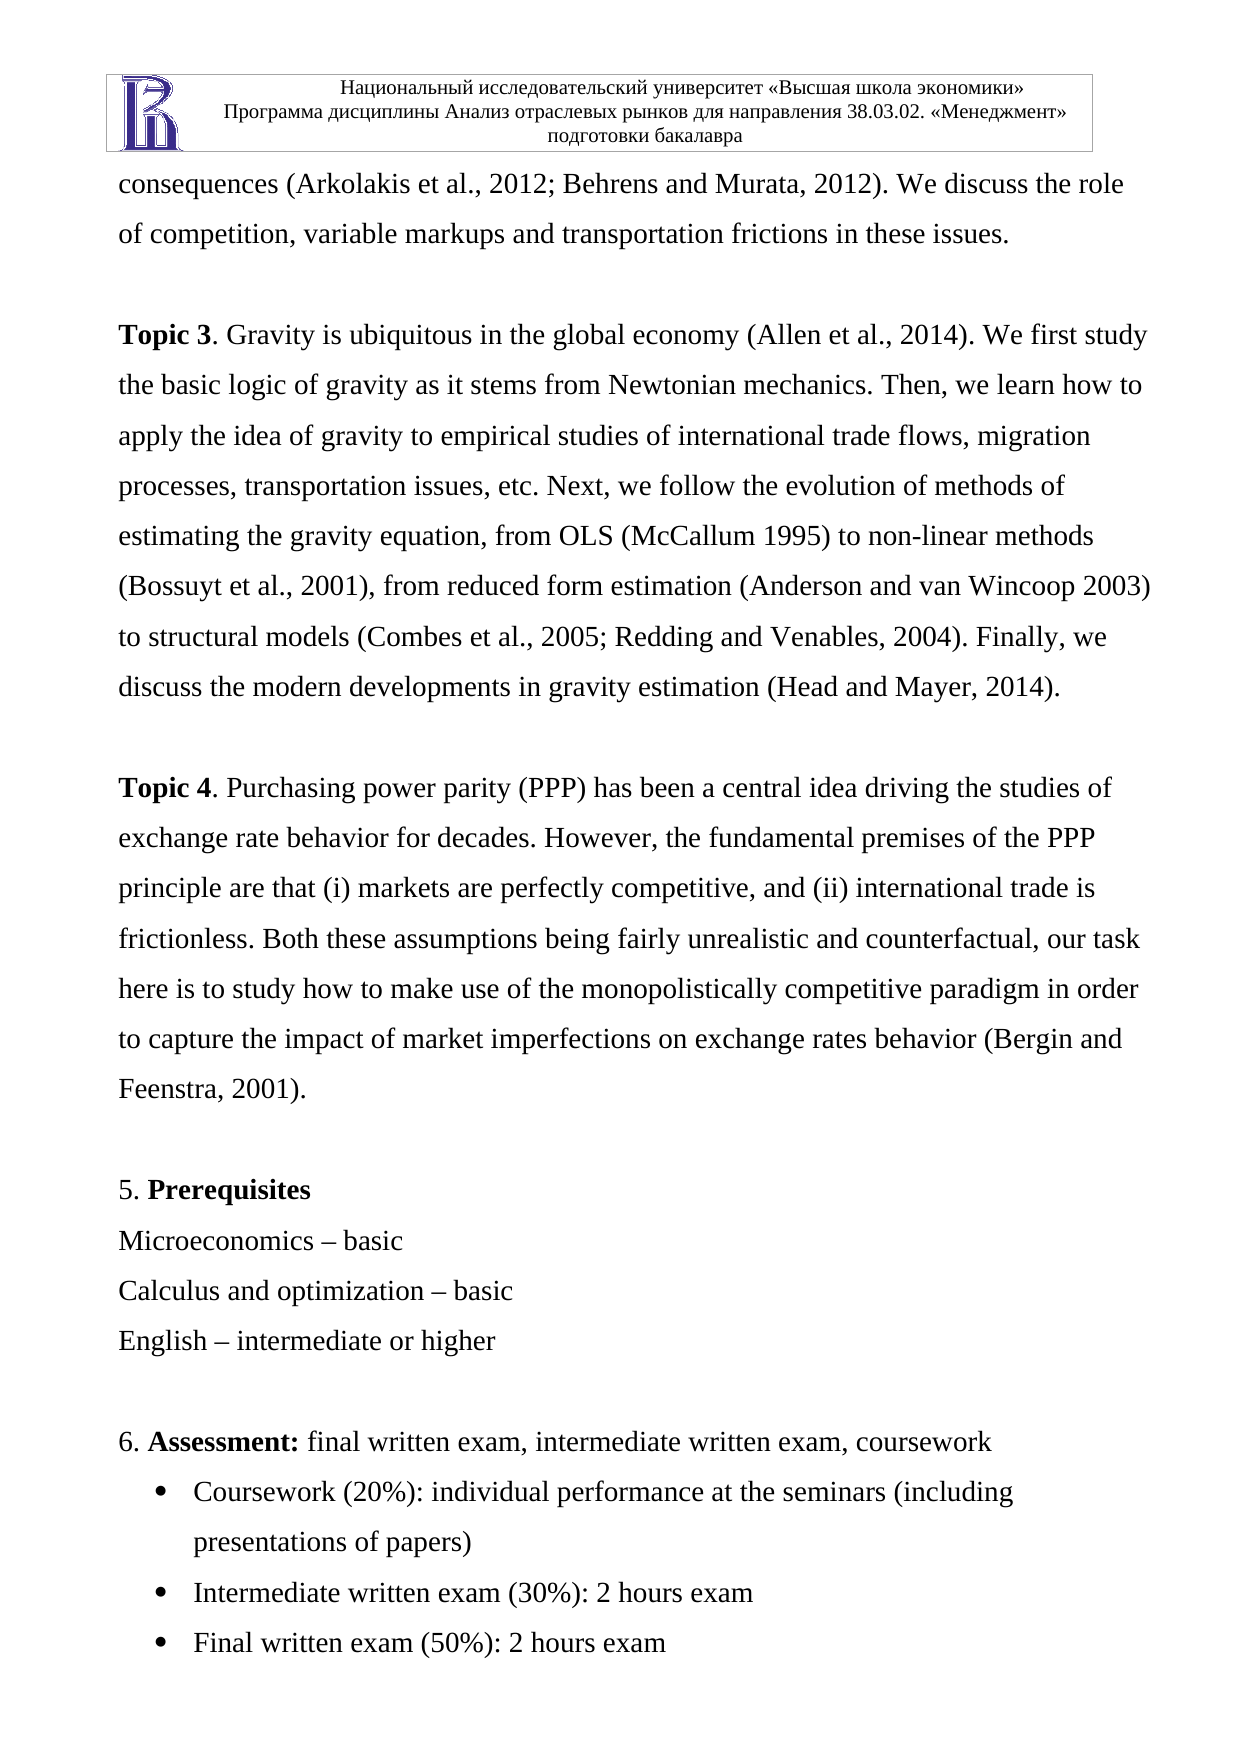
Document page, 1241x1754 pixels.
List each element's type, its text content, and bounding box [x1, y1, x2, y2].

text 5. Prerequisites [118, 1172, 1152, 1206]
text Topic 3. Gravity is ubiquitous in the global economy (Allen et al., 2014). We first study the basic logic of gravity as it stems from Newtonian mechanics. Then, we learn how to apply the idea of gravity to empirical studies of international trade flows, migration processes, transportation issues, etc. Next, we follow the evolution of methods of estimating the gravity equation, from OLS (McCallum 1995) to non-linear methods (Bossuyt et al., 2001), from reduced form estimation ( and van Wincoop 2003) to structural models (Combes et al., 2005; Redding and Venables, 2004). Finally, we discuss the modern developments in gravity estimation (Head and Mayer, 2014). [118, 317, 1152, 703]
list Final written exam (50%): 2 hours exam [156, 1625, 1152, 1659]
text Microeconomics – basic [118, 1223, 1152, 1256]
picture [118, 75, 184, 151]
text English – intermediate or higher [118, 1323, 1152, 1357]
text Topic 4. Purchasing power parity (PPP) has been a central idea driving the studies of exchange rate behavior for decades. However, the fundamental premises of the PPP principle are that (i) markets are perfectly competitive, and (ii) international trade is frictionless. Both these assumptions being fairly unrealistic and counterfactual, our task here is to study how to make use of the monopolistically competitive paradigm in order to capture the impact of market imperfections on exchange rates behavior (Bergin and Feenstra, 2001). [118, 770, 1152, 1105]
text 6. Assessment: final written exam, intermediate written exam, coursework [118, 1424, 1152, 1457]
list Intermediate written exam (30%): 2 hours exam [156, 1575, 1152, 1608]
text Calculus and optimization – basic [118, 1273, 1152, 1306]
list Coursework (20%): individual performance at the seminars (including presentations of papers) [156, 1474, 1152, 1558]
